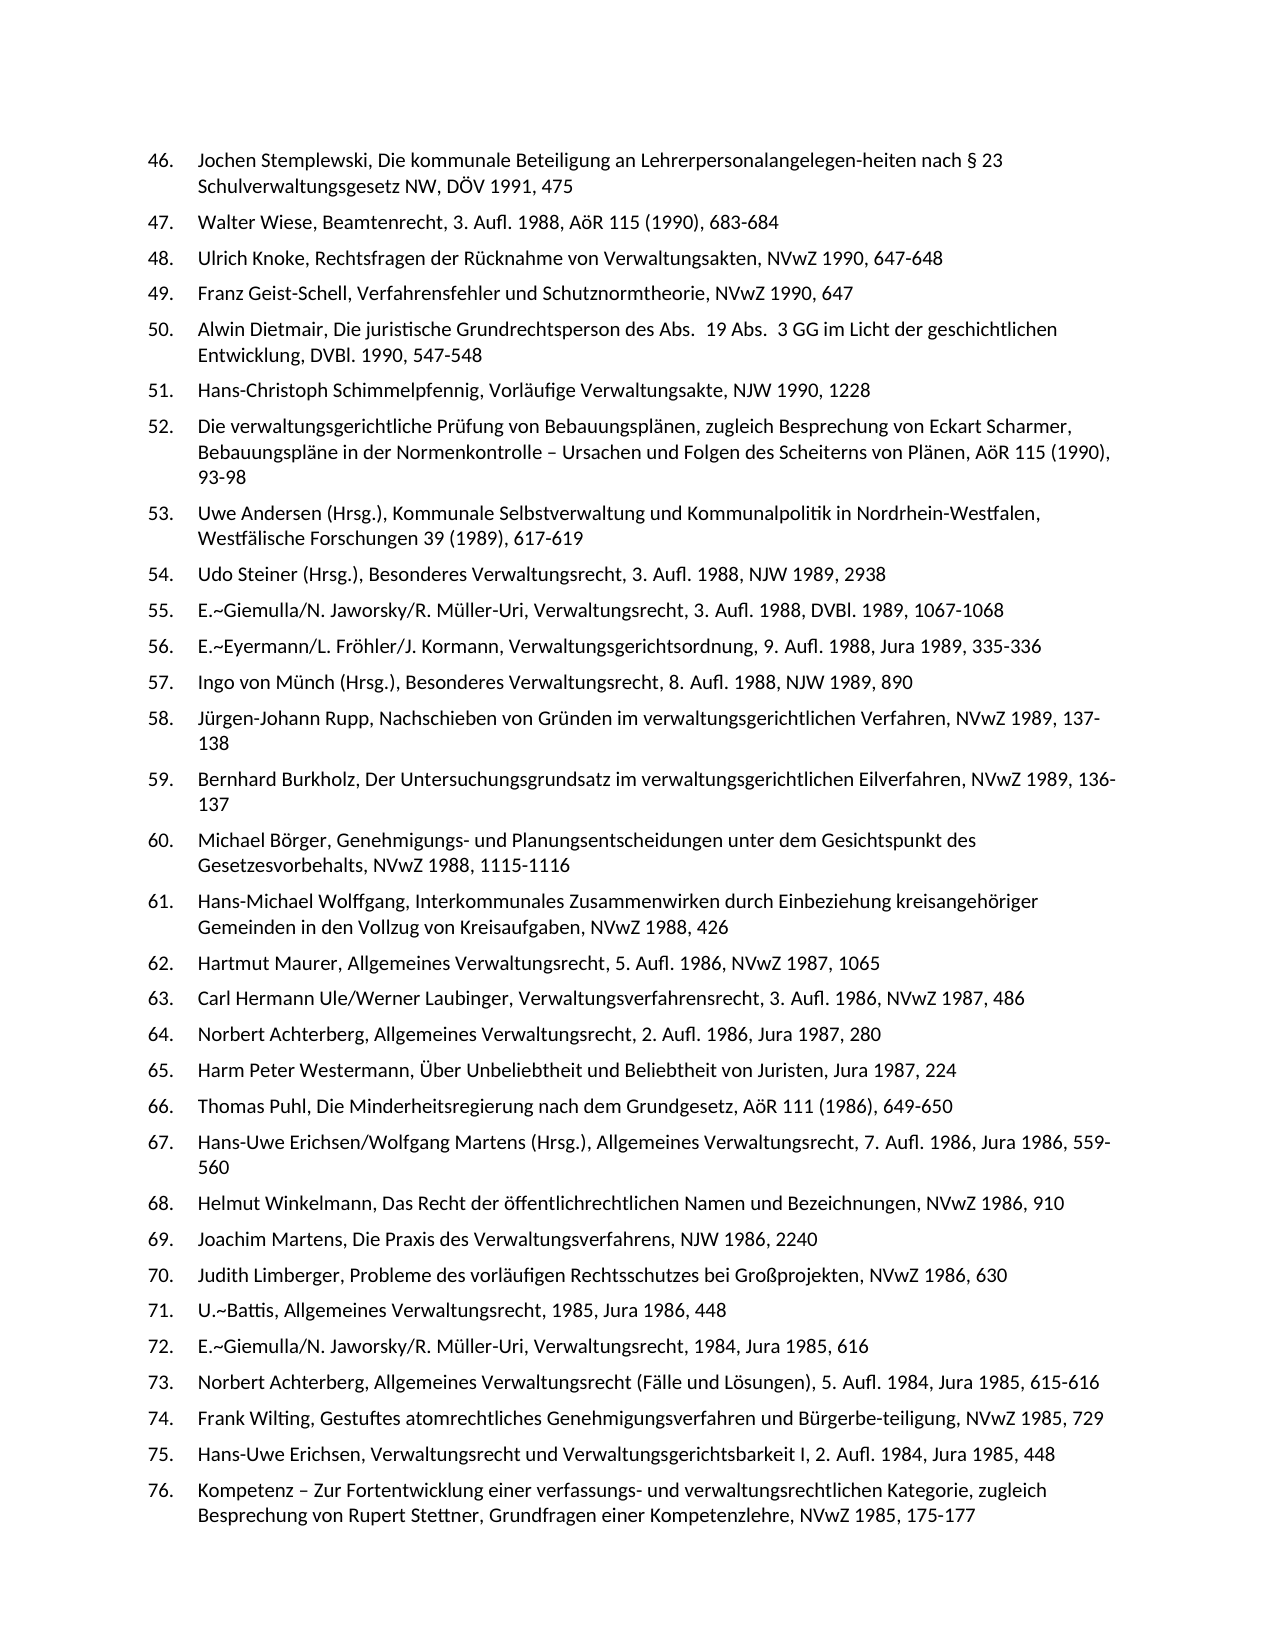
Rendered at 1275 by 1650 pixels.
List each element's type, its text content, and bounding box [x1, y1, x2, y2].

list Norbert Achterberg, Allgemeines Verwaltungsrecht, 2. Aufl. 1986, Jura 1987, 280 [148, 1021, 1127, 1047]
list Franz Geist-Schell, Verfahrensfehler und Schutznormtheorie, NVwZ 1990, 647 [148, 281, 1127, 306]
list Uwe Andersen (Hrsg.), Kommunale Selbstverwaltung und Kommunalpolitik in Nordrhein-Westfalen, Westfälische Forschungen 39 (1989), 617-619 [148, 500, 1127, 551]
list Frank Wilting, Gestuftes atomrechtliches Genehmigungsverfahren und Bürgerbe-teiligung, NVwZ 1985, 729 [148, 1405, 1127, 1431]
list Thomas Puhl, Die Minderheitsregierung nach dem Grundgesetz, AöR 111 (1986), 649-650 [148, 1093, 1127, 1118]
list Hartmut Maurer, Allgemeines Verwaltungsrecht, 5. Aufl. 1986, NVwZ 1987, 1065 [148, 950, 1127, 975]
list Ingo von Münch (Hrsg.), Besonderes Verwaltungsrecht, 8. Aufl. 1988, NJW 1989, 890 [148, 669, 1127, 694]
list Hans-Uwe Erichsen/Wolfgang Martens (Hrsg.), Allgemeines Verwaltungsrecht, 7. Aufl. 1986, Jura 1986, 559-560 [148, 1129, 1127, 1180]
list Bernhard Burkholz, Der Untersuchungsgrundsatz im verwaltungsgerichtlichen Eilverfahren, NVwZ 1989, 136-137 [148, 766, 1127, 817]
list Udo Steiner (Hrsg.), Besonderes Verwaltungsrecht, 3. Aufl. 1988, NJW 1989, 2938 [148, 561, 1127, 587]
list Helmut Winkelmann, Das Recht der öffentlichrechtlichen Namen und Bezeichnungen, NVwZ 1986, 910 [148, 1190, 1127, 1216]
list U.~Battis, Allgemeines Verwaltungsrecht, 1985, Jura 1986, 448 [148, 1298, 1127, 1323]
list Die verwaltungsgerichtliche Prüfung von Bebauungsplänen, zugleich Besprechung von Eckart Scharmer, Bebauungspläne in der Normenkontrolle – Ursachen und Folgen des Scheiterns von Plänen, AöR 115 (1990), 93-98 [148, 413, 1127, 490]
list Ulrich Knoke, Rechtsfragen der Rücknahme von Verwaltungsakten, NVwZ 1990, 647-648 [148, 245, 1127, 270]
list Norbert Achterberg, Allgemeines Verwaltungsrecht (Fälle und Lösungen), 5. Aufl. 1984, Jura 1985, 615-616 [148, 1369, 1127, 1395]
list Michael Börger, Genehmigungs- und Planungsentscheidungen unter dem Gesichtspunkt des Gesetzesvorbehalts, NVwZ 1988, 1115-1116 [148, 827, 1127, 878]
list Walter Wiese, Beamtenrecht, 3. Aufl. 1988, AöR 115 (1990), 683-684 [148, 209, 1127, 234]
list Hans-Christoph Schimmelpfennig, Vorläufige Verwaltungsakte, NJW 1990, 1228 [148, 378, 1127, 403]
list Harm Peter Westermann, Über Unbeliebtheit und Beliebtheit von Juristen, Jura 1987, 224 [148, 1057, 1127, 1083]
list Carl Hermann Ule/Werner Laubinger, Verwaltungsverfahrensrecht, 3. Aufl. 1986, NVwZ 1987, 486 [148, 986, 1127, 1011]
list Alwin Dietmair, Die juristische Grundrechtsperson des Abs. 19 Abs. 3 GG im Licht der geschichtlichen Entwicklung, DVBl. 1990, 547-548 [148, 316, 1127, 367]
list Hans-Michael Wolffgang, Interkommunales Zusammenwirken durch Einbeziehung kreisangehöriger Gemeinden in den Vollzug von Kreisaufgaben, NVwZ 1988, 426 [148, 888, 1127, 939]
list Hans-Uwe Erichsen, Verwaltungsrecht und Verwaltungsgerichtsbarkeit I, 2. Aufl. 1984, Jura 1985, 448 [148, 1441, 1127, 1466]
list E.~Eyermann/L. Fröhler/J. Kormann, Verwaltungsgerichtsordnung, 9. Aufl. 1988, Jura 1989, 335-336 [148, 633, 1127, 658]
list Judith Limberger, Probleme des vorläufigen Rechtsschutzes bei Großprojekten, NVwZ 1986, 630 [148, 1262, 1127, 1287]
list E.~Giemulla/N. Jaworsky/R. Müller-Uri, Verwaltungsrecht, 3. Aufl. 1988, DVBl. 1989, 1067-1068 [148, 597, 1127, 623]
list Jochen Stemplewski, Die kommunale Beteiligung an Lehrerpersonalangelegen-heiten nach § 23 Schulverwaltungsgesetz NW, DÖV 1991, 475 [148, 148, 1127, 198]
list Kompetenz – Zur Fortentwicklung einer verfassungs- und verwaltungsrechtlichen Kategorie, zugleich Besprechung von Rupert Stettner, Grundfragen einer Kompetenzlehre, NVwZ 1985, 175-177 [148, 1477, 1127, 1528]
list Joachim Martens, Die Praxis des Verwaltungsverfahrens, NJW 1986, 2240 [148, 1226, 1127, 1251]
list Jürgen-Johann Rupp, Nachschieben von Gründen im verwaltungsgerichtlichen Verfahren, NVwZ 1989, 137-138 [148, 705, 1127, 756]
list E.~Giemulla/N. Jaworsky/R. Müller-Uri, Verwaltungsrecht, 1984, Jura 1985, 616 [148, 1333, 1127, 1359]
